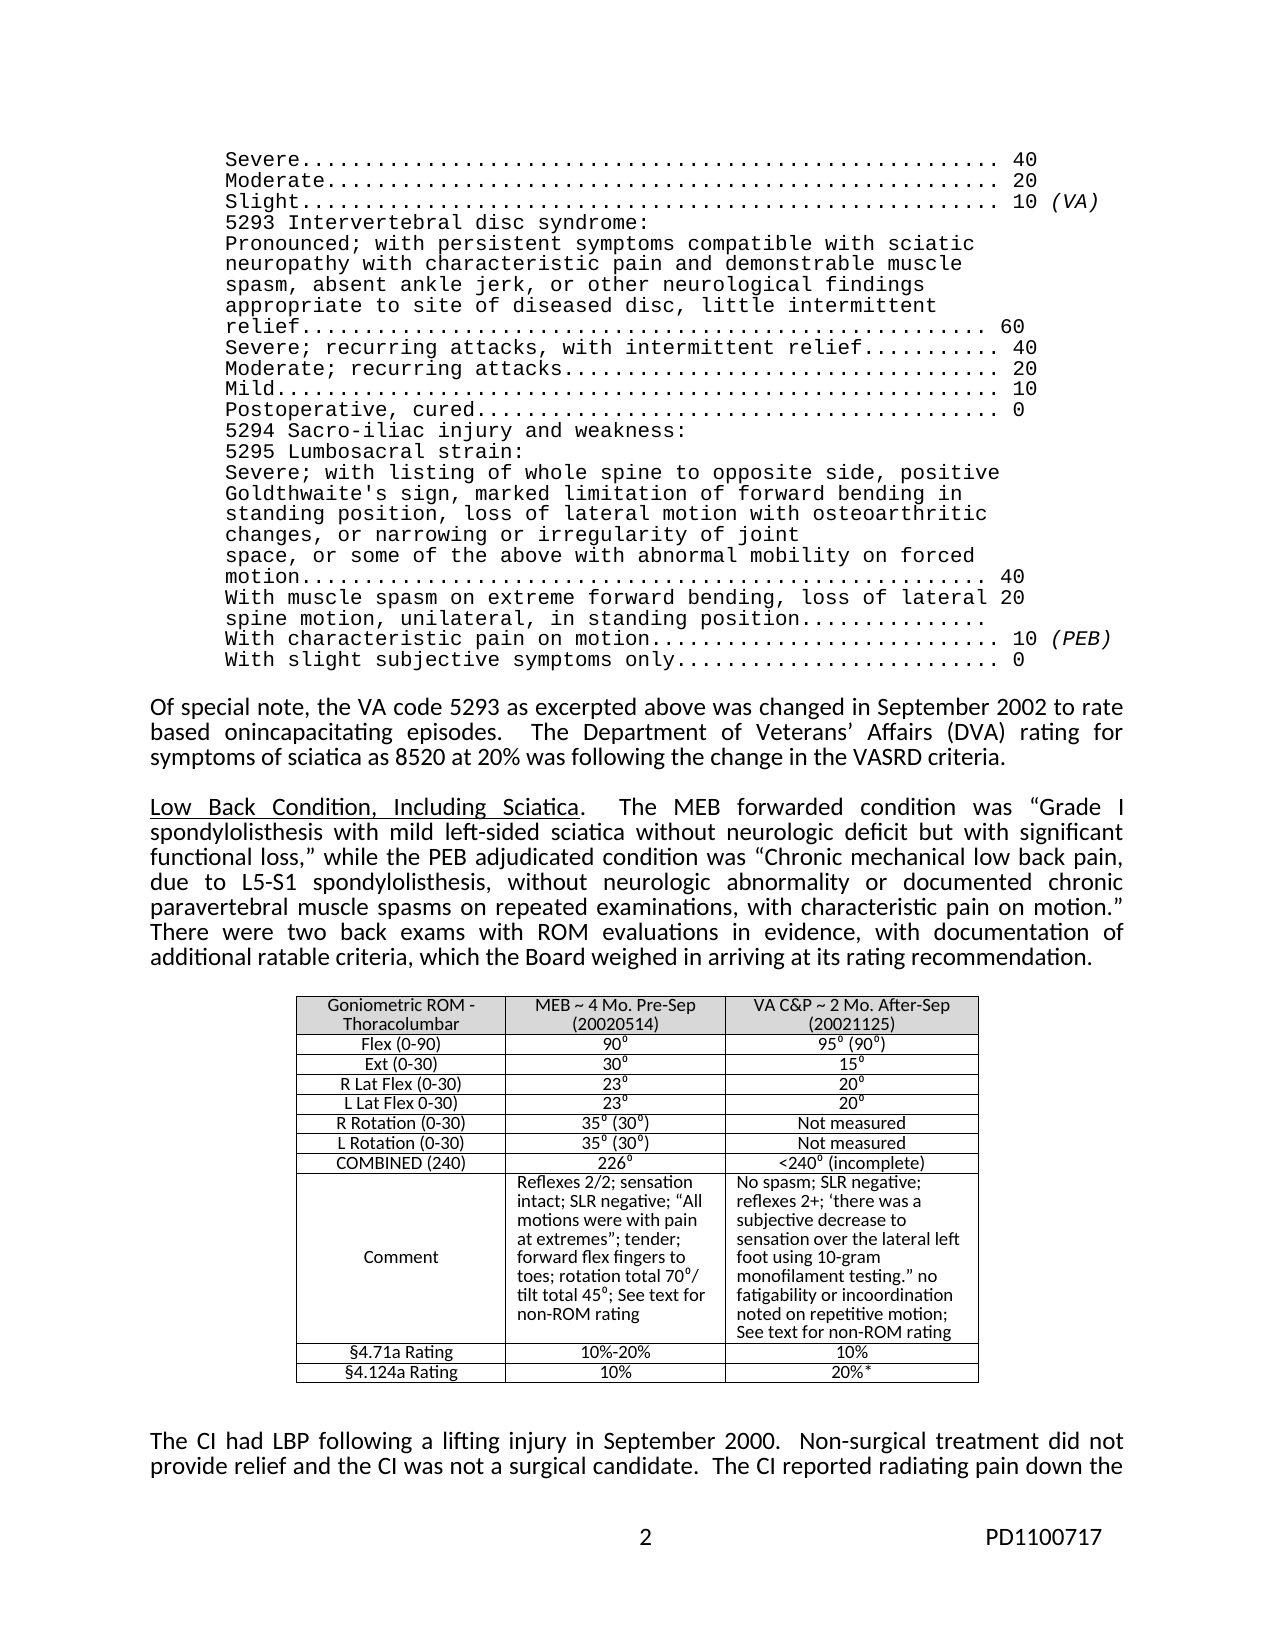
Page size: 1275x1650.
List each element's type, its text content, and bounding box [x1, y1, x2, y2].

table_cell L Lat Flex 0-30) [297, 1095, 505, 1113]
text Mild.......................................................... 10 [225, 379, 1125, 400]
text Slight........................................................ 10 (VA) [225, 192, 1125, 212]
table_cell L Rotation (0-30) [297, 1134, 505, 1153]
text Pronounced; with persistent symptoms compatible with sciatic [225, 233, 1125, 254]
table_cell 23⁰ [506, 1075, 725, 1094]
text Postoperative, cured.......................................... 0 [225, 400, 1125, 421]
text space, or some of the above with abnormal mobility on forced [225, 546, 1125, 567]
table_cell Flex (0-90) [297, 1035, 505, 1054]
table_cell 95⁰ (90⁰) [726, 1035, 978, 1054]
text Severe; recurring attacks, with intermittent relief........... 40 [225, 337, 1125, 358]
text Low Back Condition, Including Sciatica. The MEB forwarded condition was “Grade I spondylolisthesis with mild left-sided sciatica without neurologic deficit but with significant functional loss,” while the PEB adjudicated condition was “Chronic mechanical low back pain, due to L5-S1 spondylolisthesis, without neurologic abnormality or documented chronic paravertebral muscle spasms on repeated examinations, with characteristic pain on motion.” There were two back exams with ROM evaluations in evidence, with documentation of additional ratable criteria, which the Board weighed in arriving at its rating recommendation. [150, 796, 1125, 971]
text 5294 Sacro-iliac injury and weakness: [225, 421, 1125, 442]
table_cell No spasm; SLR negative; reflexes 2+; ‘there was a subjective decrease to sensation over the lateral left foot using 10-gram monofilament testing.” no fatigability or incoordination noted on repetitive motion; See text for non-ROM rating [726, 1174, 978, 1343]
table_header MEB ~ 4 Mo. Pre-Sep (20020514) [506, 997, 725, 1034]
table_cell Not measured [726, 1115, 978, 1133]
text spasm, absent ankle jerk, or other neurological findings [225, 275, 1125, 296]
text Of special note, the VA code 5293 as excerpted above was changed in September 2002 to rate based onincapacitating episodes. The Department of Veterans’ Affairs (DVA) rating for symptoms of sciatica as 8520 at 20% was following the change in the VASRD criteria. [150, 696, 1125, 771]
table_cell 15⁰ [726, 1055, 978, 1074]
text relief....................................................... 60 [225, 317, 1125, 337]
table_cell §4.124a Rating [297, 1364, 505, 1382]
table_cell COMBINED (240) [297, 1154, 505, 1173]
table_cell 20%* [726, 1364, 978, 1382]
text With slight subjective symptoms only.......................... 0 [225, 650, 1125, 671]
text Severe........................................................ 40 [225, 150, 1125, 171]
text Moderate; recurring attacks................................... 20 [225, 358, 1125, 379]
text With muscle spasm on extreme forward bending, loss of lateral 20 [225, 587, 1125, 608]
text changes, or narrowing or irregularity of joint [225, 525, 1125, 546]
text With characteristic pain on motion............................ 10 (PEB) [225, 629, 1125, 650]
table_cell Not measured [726, 1134, 978, 1153]
table_header VA C&P ~ 2 Mo. After-Sep (20021125) [726, 997, 978, 1034]
table_cell Ext (0-30) [297, 1055, 505, 1074]
text appropriate to site of diseased disc, little intermittent [225, 296, 1125, 317]
table_cell 226⁰ [506, 1154, 725, 1173]
text Severe; with listing of whole spine to opposite side, positive [225, 462, 1125, 483]
text standing position, loss of lateral motion with osteoarthritic [225, 504, 1125, 525]
text spine motion, unilateral, in standing position............... [225, 608, 1125, 629]
text 5293 Intervertebral disc syndrome: [225, 212, 1125, 233]
table_cell 10% [506, 1364, 725, 1382]
table_cell 20⁰ [726, 1075, 978, 1094]
table_cell Comment [297, 1174, 505, 1343]
table_cell 30⁰ [506, 1055, 725, 1074]
text Moderate...................................................... 20 [225, 171, 1125, 192]
text neuropathy with characteristic pain and demonstrable muscle [225, 254, 1125, 275]
table_header Goniometric ROM - Thoracolumbar [297, 997, 505, 1034]
table_cell 35⁰ (30⁰) [506, 1115, 725, 1133]
table_cell R Lat Flex (0-30) [297, 1075, 505, 1094]
table_cell 35⁰ (30⁰) [506, 1134, 725, 1153]
table_cell R Rotation (0-30) [297, 1115, 505, 1133]
table_cell <240⁰ (incomplete) [726, 1154, 978, 1173]
table_cell 10% [726, 1344, 978, 1362]
text motion....................................................... 40 [225, 567, 1125, 587]
text 5295 Lumbosacral strain: [225, 442, 1125, 462]
text Goldthwaite's sign, marked limitation of forward bending in [225, 483, 1125, 504]
table_cell Reflexes 2/2; sensation intact; SLR negative; “All motions were with pain at extremes”; tender; forward flex fingers to toes; rotation total 70⁰/ tilt total 45⁰; See text for non-ROM rating [506, 1174, 725, 1343]
table_cell 20⁰ [726, 1095, 978, 1113]
table_cell 90⁰ [506, 1035, 725, 1054]
table_cell 10%-20% [506, 1344, 725, 1362]
table_cell §4.71a Rating [297, 1344, 505, 1362]
table_cell 23⁰ [506, 1095, 725, 1113]
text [150, 1429, 1125, 1479]
